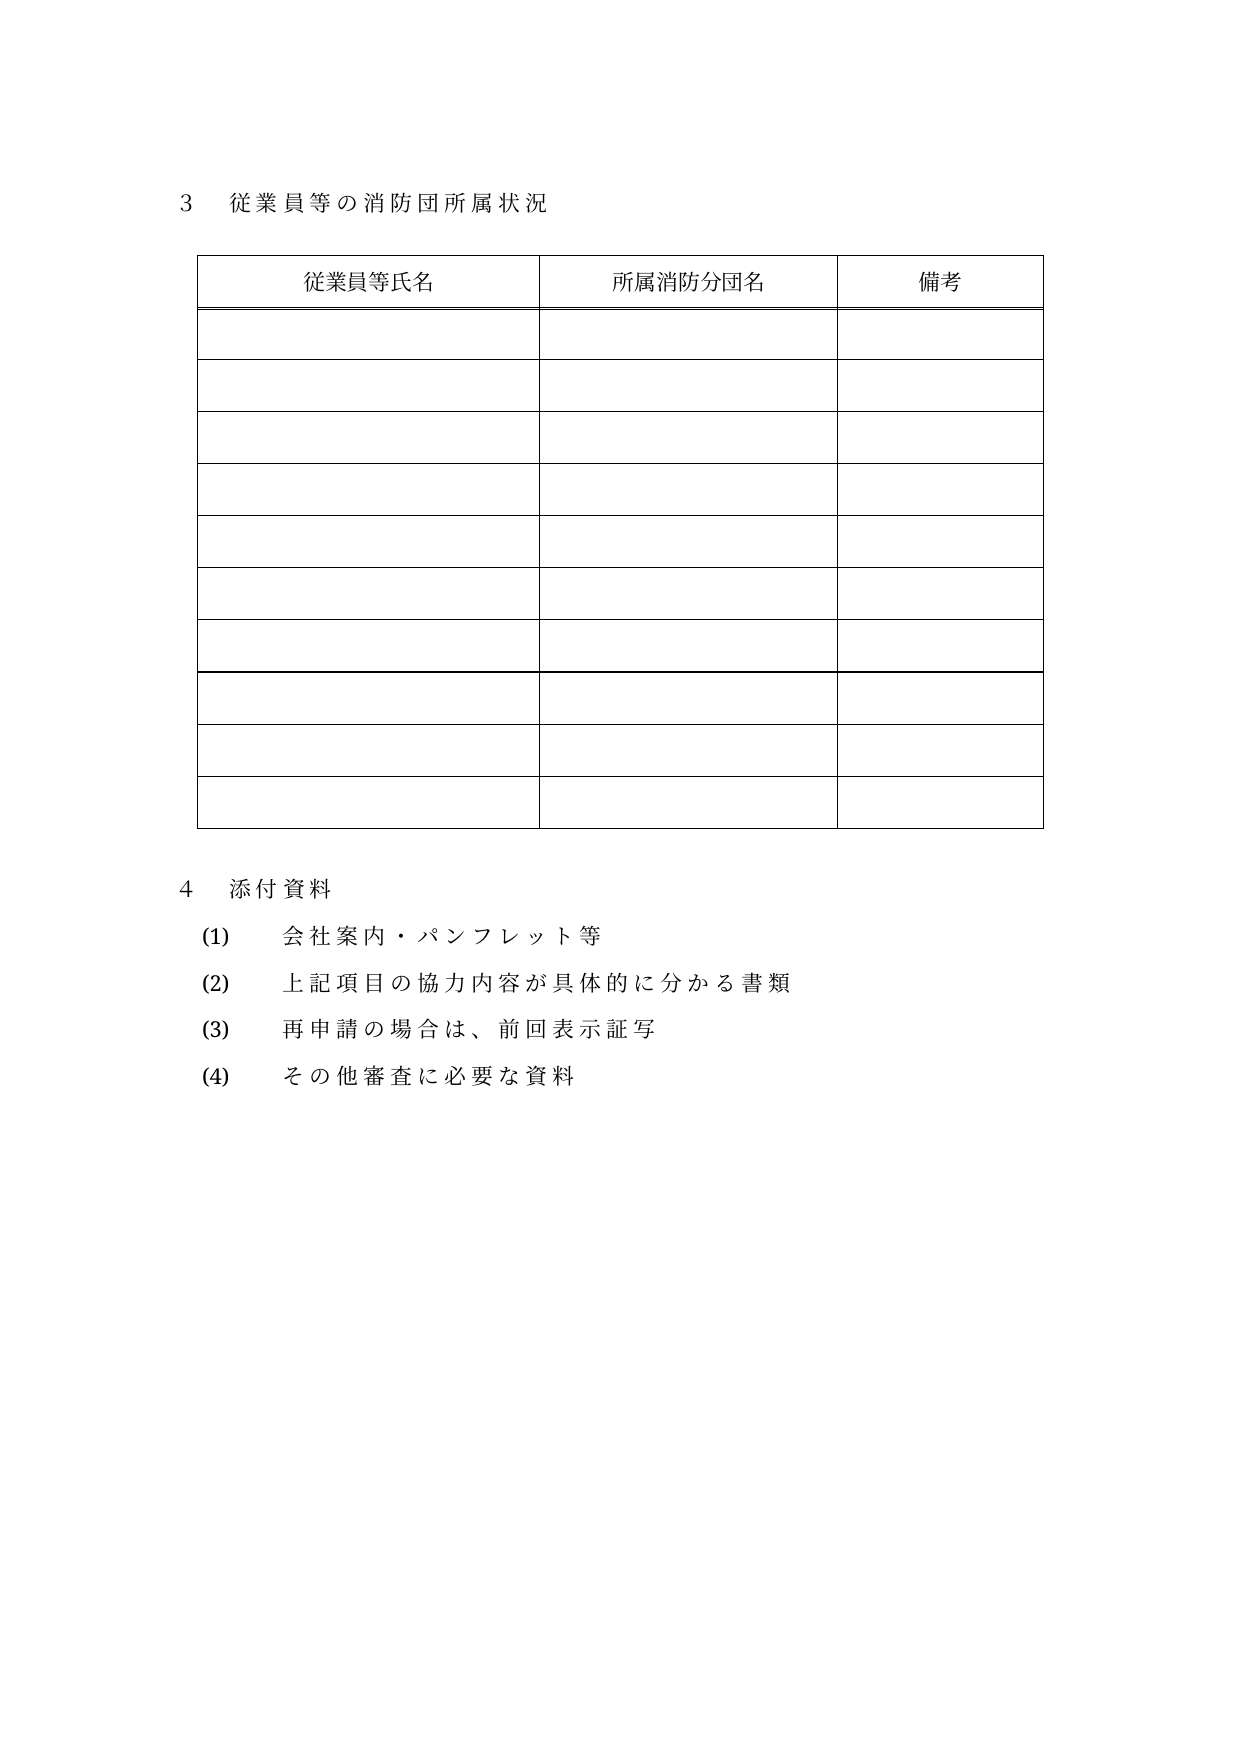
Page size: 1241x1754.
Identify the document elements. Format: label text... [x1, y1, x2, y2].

table_cell [838, 568, 1043, 619]
table_cell [838, 673, 1043, 723]
table_cell [198, 310, 539, 359]
table_cell [198, 464, 539, 515]
text (2) 上記項目の協力内容が具体的に分かる書類 [148, 958, 1092, 1005]
text (3) 再申請の場合は、前回表示証写 [148, 1005, 1092, 1051]
table_cell [540, 725, 837, 776]
table_cell [198, 620, 539, 671]
table_cell [838, 516, 1043, 567]
table_cell [540, 516, 837, 567]
table_cell [838, 620, 1043, 671]
table_cell [540, 310, 837, 359]
table_cell [838, 360, 1043, 411]
table_header 従業員等氏名 [198, 256, 539, 307]
table_cell [540, 464, 837, 515]
text ３ 従業員等の消防団所属状況 [148, 178, 1092, 225]
table_cell [838, 310, 1043, 359]
table_cell [838, 412, 1043, 463]
table_cell [838, 725, 1043, 776]
table_cell [540, 673, 837, 723]
table_cell [540, 777, 837, 828]
text ４ 添付資料 [148, 865, 1092, 912]
table_cell [540, 360, 837, 411]
table_cell [198, 360, 539, 411]
table_cell [540, 620, 837, 671]
table_cell [198, 516, 539, 567]
table_cell [198, 673, 539, 723]
table_header 所属消防分団名 [540, 256, 837, 307]
text (1) 会社案内・パンフレット等 [148, 912, 1092, 958]
table_cell [540, 568, 837, 619]
table_header 備考 [838, 256, 1043, 307]
table_cell [540, 412, 837, 463]
table_cell [198, 725, 539, 776]
table_cell [198, 568, 539, 619]
table_cell [198, 777, 539, 828]
table_cell [838, 777, 1043, 828]
table_cell [198, 412, 539, 463]
table_cell [838, 464, 1043, 515]
text (4) その他審査に必要な資料 [148, 1051, 1092, 1098]
